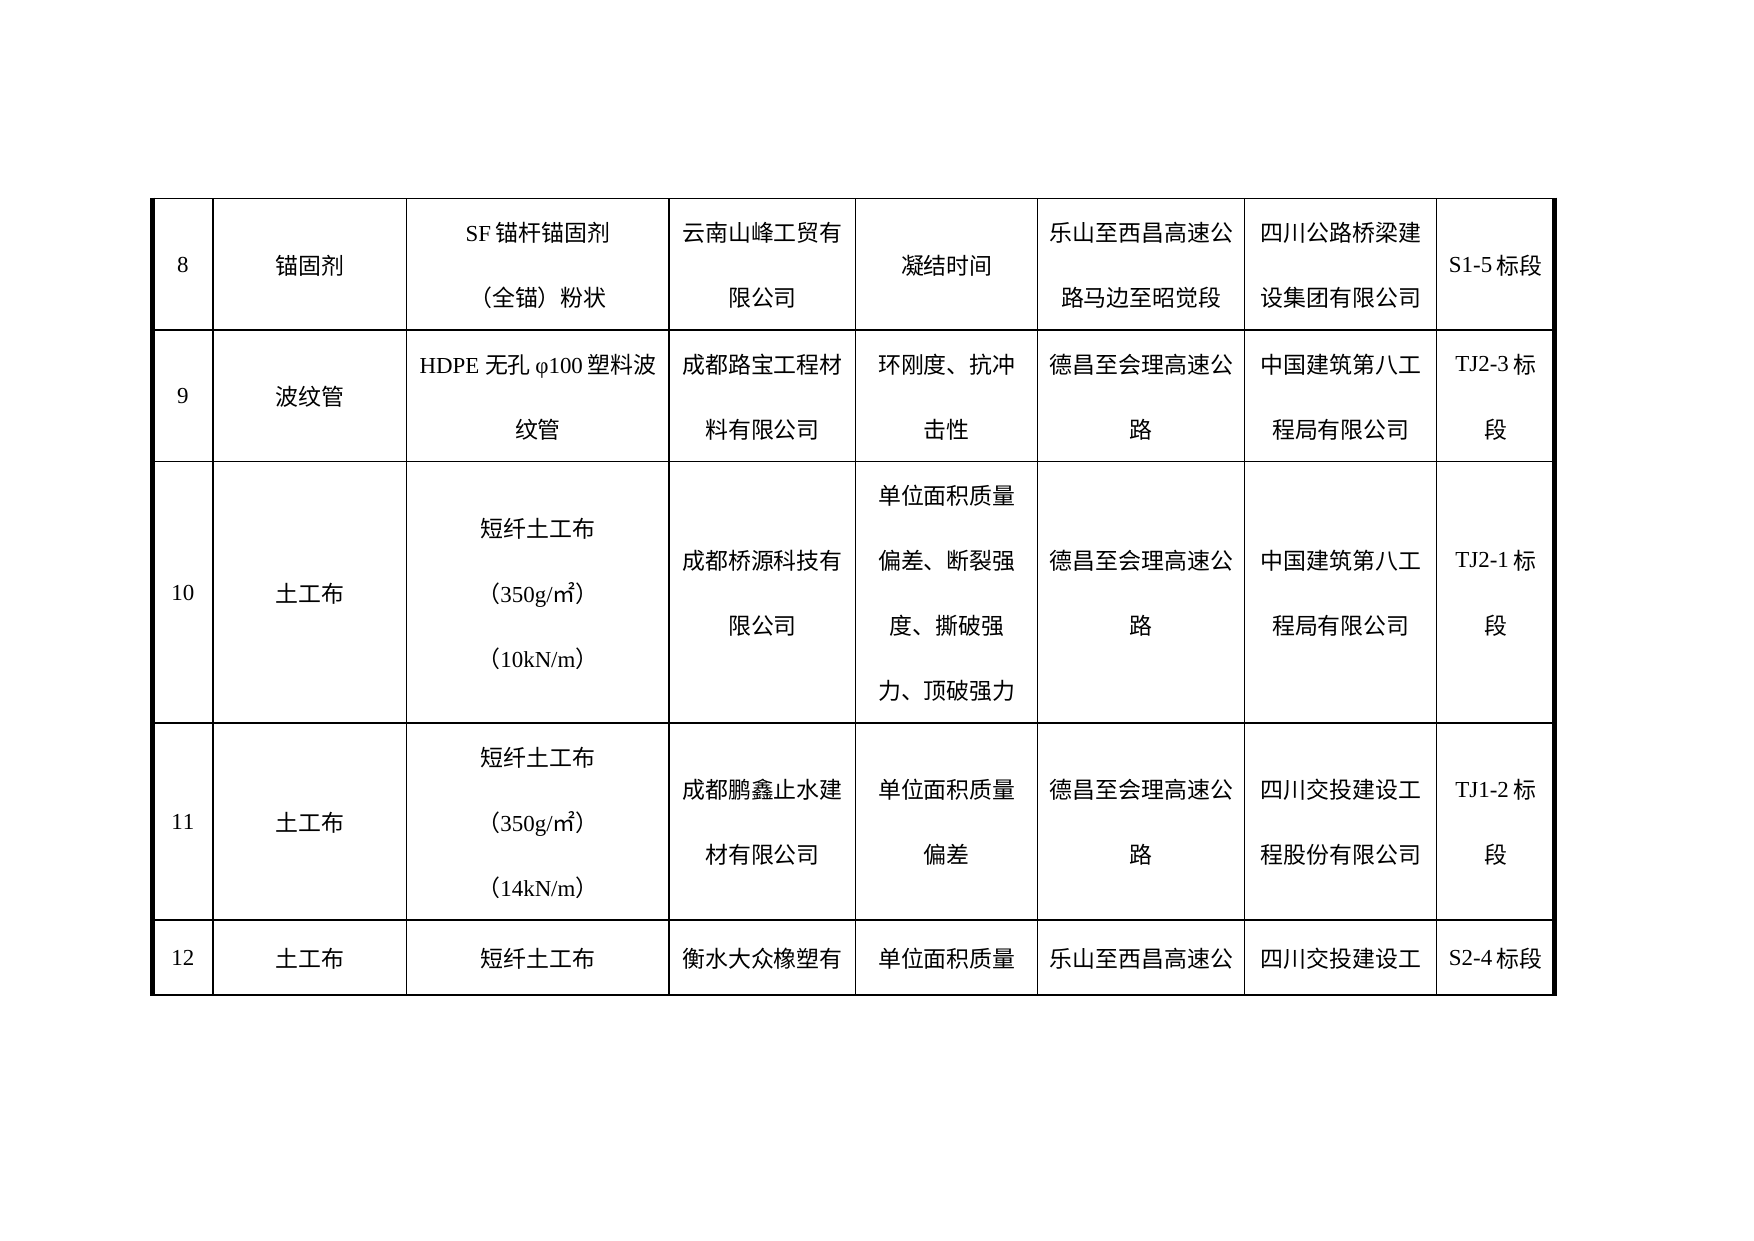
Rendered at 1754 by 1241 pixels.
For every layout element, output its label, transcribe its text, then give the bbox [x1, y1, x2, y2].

table_cell 德昌至会理高速公路 [1038, 724, 1244, 919]
table_cell 中国建筑第八工程局有限公司 [1245, 462, 1436, 722]
table_cell 成都路宝工程材料有限公司 [670, 331, 855, 461]
table_cell 12 [155, 921, 212, 994]
table_cell 凝结时间 [856, 199, 1037, 329]
table_cell 德昌至会理高速公路 [1038, 331, 1244, 461]
table_cell 环刚度、抗冲击性 [856, 331, 1037, 461]
table_cell 乐山至西昌高速公路马边至昭觉段 [1038, 199, 1244, 329]
table_cell 短纤土工布 （350g/㎡）（14kN/m） [407, 724, 668, 919]
table_cell 9 [155, 331, 212, 461]
table_cell 单位面积质量偏差 [856, 724, 1037, 919]
table_cell 四川公路桥梁建设集团有限公司 [1245, 199, 1436, 329]
table_cell 成都鹏鑫止水建材有限公司 [670, 724, 855, 919]
table_cell 中国建筑第八工程局有限公司 [1245, 331, 1436, 461]
table_cell TJ2-1标段 [1437, 462, 1552, 722]
table_cell 四川交投建设工程股份有限公司 [1245, 921, 1436, 994]
table_cell 土工布 [214, 462, 406, 722]
table_cell 8 [155, 199, 212, 329]
table_cell HDPE 无孔φ100塑料波纹管 [407, 331, 668, 461]
table_cell 土工布 [214, 724, 406, 919]
table_cell TJ1-2标段 [1437, 724, 1552, 919]
table_cell 德昌至会理高速公路 [1038, 462, 1244, 722]
table_cell 短纤土工布 （350g/㎡）（10kN/m） [407, 462, 668, 722]
table_cell 乐山至西昌高速公路马边至昭觉段 [1038, 921, 1244, 994]
table_cell TJ2-3标段 [1437, 331, 1552, 461]
table_cell 锚固剂 [214, 199, 406, 329]
table_cell S2-4标段 [1437, 921, 1552, 994]
table_cell 单位面积质量偏差 [856, 921, 1037, 994]
table_cell 单位面积质量偏差、断裂强度、撕破强力、顶破强力 [856, 462, 1037, 722]
table_cell 10 [155, 462, 212, 722]
table_cell 11 [155, 724, 212, 919]
table_cell S1-5标段 [1437, 199, 1552, 329]
table_cell 衡水大众橡塑有限公司 [670, 921, 855, 994]
table_cell 波纹管 [214, 331, 406, 461]
table_cell 成都桥源科技有限公司 [670, 462, 855, 722]
table_cell 云南山峰工贸有限公司 [670, 199, 855, 329]
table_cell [407, 921, 668, 994]
table_cell SF锚杆锚固剂 （全锚）粉状 [407, 199, 668, 329]
table_cell 土工布 [214, 921, 406, 994]
table_cell 四川交投建设工程股份有限公司 [1245, 724, 1436, 919]
